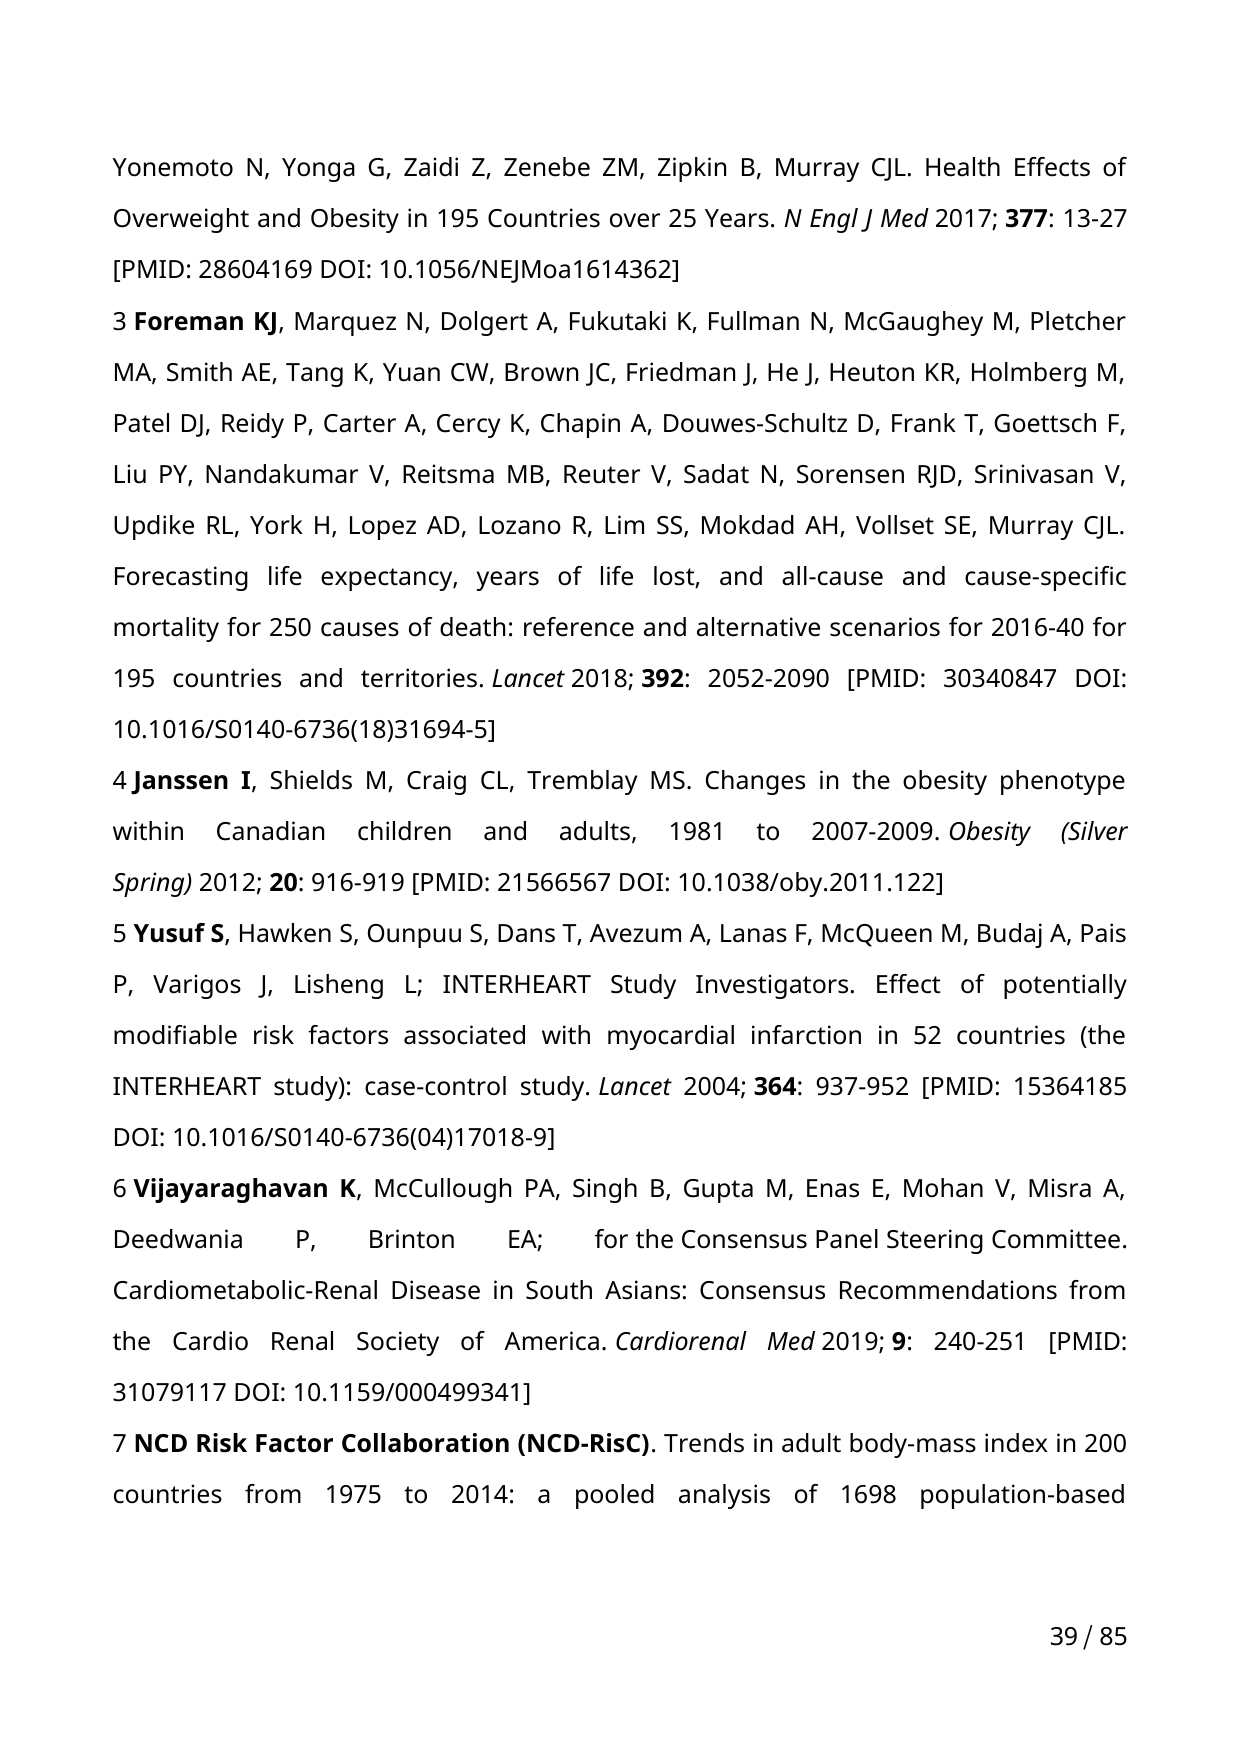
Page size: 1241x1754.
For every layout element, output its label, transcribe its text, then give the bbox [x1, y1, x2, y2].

text 3 Foreman KJ, Marquez N, Dolgert A, Fukutaki K, Fullman N, McGaughey M, Pletcher MA, Smith AE, Tang K, Yuan CW, Brown JC, Friedman J, He J, Heuton KR, Holmberg M, Patel DJ, Reidy P, Carter A, Cercy K, Chapin A, Douwes-Schultz D, Frank T, Goettsch F, Liu PY, Nandakumar V, Reitsma MB, Reuter V, Sadat N, Sorensen RJD, Srinivasan V, Updike RL, York H, Lopez AD, Lozano R, Lim SS, Mokdad AH, Vollset SE, Murray CJL. Forecasting life expectancy, years of life lost, and all-cause and cause-specific mortality for 250 causes of death: reference and alternative scenarios for 2016-40 for 195 countries and territories. Lancet 2018; 392: 2052-2090 [PMID: 30340847 DOI: 10.1016/S0140-6736(18)31694-5] [112, 303, 1128, 746]
text 4 Janssen I, Shields M, Craig CL, Tremblay MS. Changes in the obesity phenotype within Canadian children and adults, 1981 to 2007-2009. Obesity (Silver Spring) 2012; 20: 916-919 [PMID: 21566567 DOI: 10.1038/oby.2011.122] [112, 762, 1128, 899]
text 5 Yusuf S, Hawken S, Ounpuu S, Dans T, Avezum A, Lanas F, McQueen M, Budaj A, Pais P, Varigos J, Lisheng L; INTERHEART Study Investigators. Effect of potentially modifiable risk factors associated with myocardial infarction in 52 countries (the INTERHEART study): case-control study. Lancet 2004; 364: 937-952 [PMID: 15364185 DOI: 10.1016/S0140-6736(04)17018-9] [112, 916, 1128, 1154]
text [112, 1426, 1128, 1511]
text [112, 150, 1128, 286]
text 6 Vijayaraghavan K, McCullough PA, Singh B, Gupta M, Enas E, Mohan V, Misra A, Deedwania P, Brinton EA; for the Consensus Panel Steering Committee. Cardiometabolic-Renal Disease in South Asians: Consensus Recommendations from the Cardio Renal Society of America. Cardiorenal Med 2019; 9: 240-251 [PMID: 31079117 DOI: 10.1159/000499341] [112, 1171, 1128, 1409]
